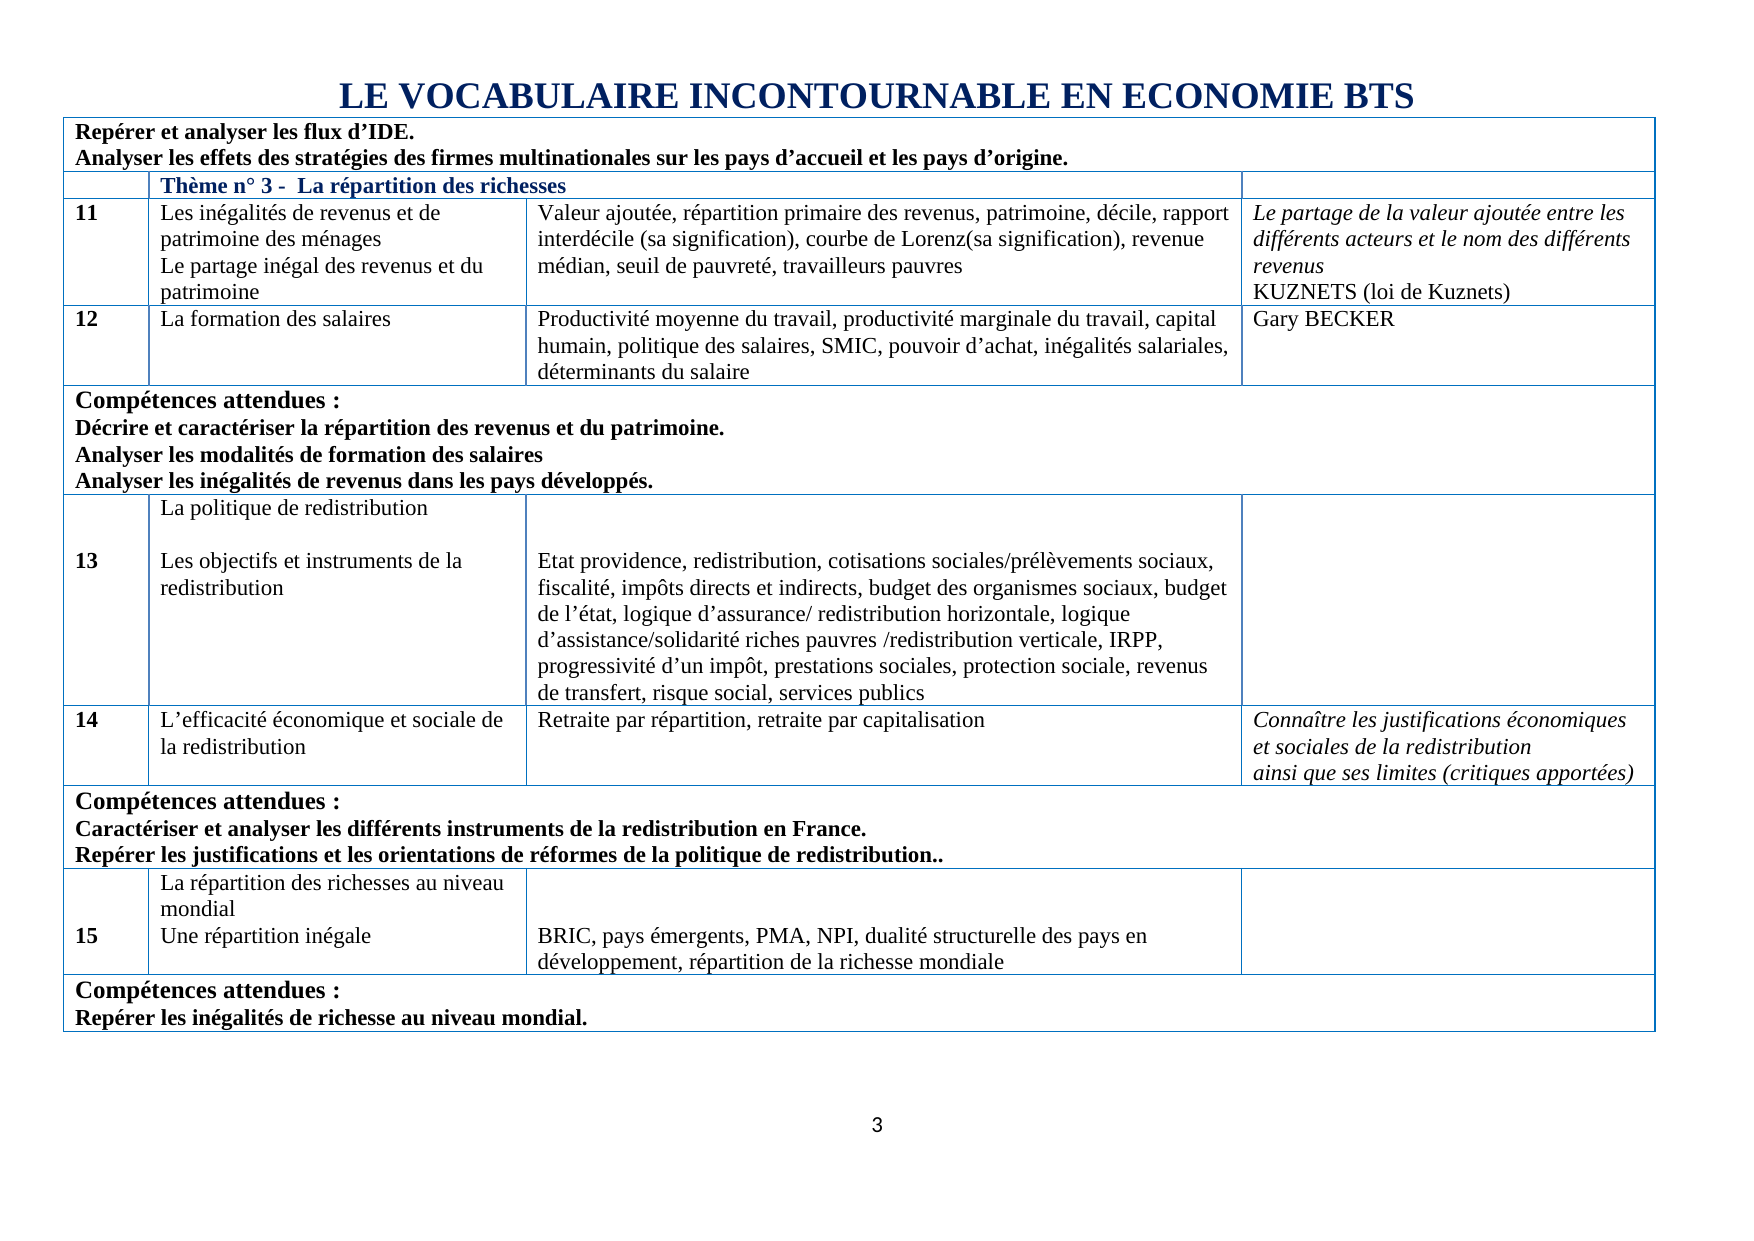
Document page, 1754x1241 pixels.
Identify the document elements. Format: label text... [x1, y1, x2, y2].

table_cell [64, 172, 148, 198]
table_cell [1243, 495, 1654, 705]
table_cell Connaître les justifications économiques et sociales de la redistribution ainsi que ses limites (critiques apportées) [1242, 706, 1654, 785]
table_cell BRIC, pays émergents, PMA, NPI, dualité structurelle des pays en développement, répartition de la richesse mondiale [527, 869, 1241, 974]
table_cell [1243, 172, 1654, 198]
table_cell Les inégalités de revenus et de patrimoine des ménages Le partage inégal des revenus et du patrimoine [149, 199, 526, 304]
table_cell La formation des salaires [150, 306, 525, 384]
table_cell Retraite par répartition, retraite par capitalisation [527, 706, 1241, 785]
table_cell Compétences attendues : Décrire et caractériser la répartition des revenus et du patrimoine. Analyser les modalités de formation des salaires Analyser les inégalités de revenus dans les pays développés. [64, 386, 1654, 493]
table_cell Thème n° 3 - La répartition des richesses [150, 172, 1241, 198]
table_cell Gary BECKER [1243, 306, 1654, 384]
table_cell 14 [64, 706, 148, 785]
table_cell Le partage de la valeur ajoutée entre les différents acteurs et le nom des différents revenus KUZNETS (loi de Kuznets) [1242, 199, 1654, 304]
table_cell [64, 118, 1654, 171]
table_cell 12 [64, 306, 148, 384]
table_cell 13 [64, 495, 148, 705]
table_cell 11 [64, 199, 148, 304]
table_cell Compétences attendues : Caractériser et analyser les différents instruments de la redistribution en France. Repérer les justifications et les orientations de réformes de la politique de redistribution.. [64, 786, 1654, 868]
table_cell La répartition des richesses au niveau mondial Une répartition inégale [149, 869, 526, 974]
table_cell Productivité moyenne du travail, productivité marginale du travail, capital humain, politique des salaires, SMIC, pouvoir d’achat, inégalités salariales, déterminants du salaire [527, 306, 1241, 384]
table_cell Compétences attendues : Repérer les inégalités de richesse au niveau mondial. [64, 975, 1654, 1031]
table_cell 15 [64, 869, 148, 974]
table_cell Valeur ajoutée, répartition primaire des revenus, patrimoine, décile, rapport interdécile (sa signification), courbe de Lorenz(sa signification), revenue médian, seuil de pauvreté, travailleurs pauvres [527, 199, 1241, 304]
table_cell Etat providence, redistribution, cotisations sociales/prélèvements sociaux, fiscalité, impôts directs et indirects, budget des organismes sociaux, budget de l’état, logique d’assurance/ redistribution horizontale, logique d’assistance/solidarité riches pauvres /redistribution verticale, IRPP, progressivité d’un impôt, prestations sociales, protection sociale, revenus de transfert, risque social, services publics [527, 495, 1241, 705]
table_cell La politique de redistribution Les objectifs et instruments de la redistribution [150, 495, 525, 705]
table_cell [1242, 869, 1654, 974]
table_cell L’efficacité économique et sociale de la redistribution [149, 706, 526, 785]
